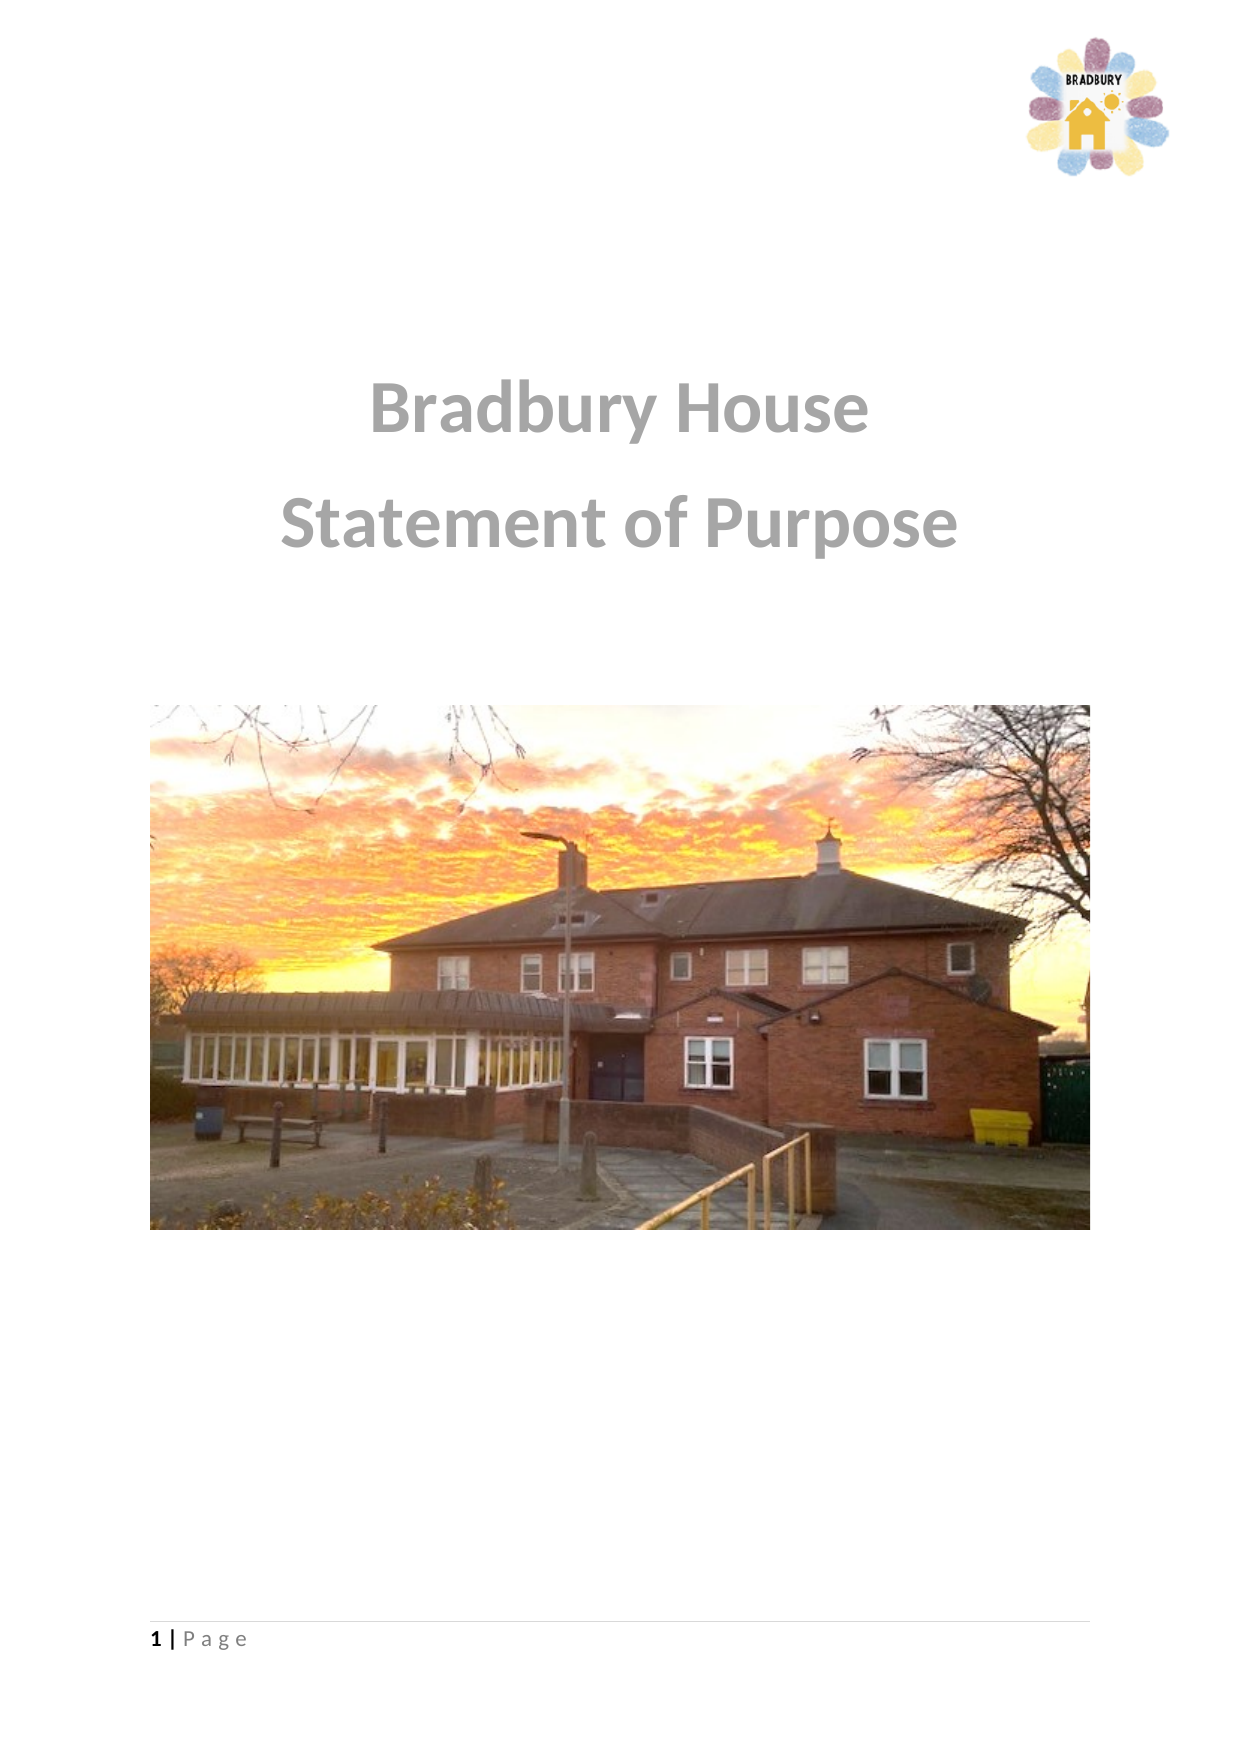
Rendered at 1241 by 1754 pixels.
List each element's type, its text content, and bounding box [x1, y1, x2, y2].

text Statement of Purpose [150, 475, 1090, 566]
text Bradbury House [150, 359, 1090, 451]
picture [1016, 21, 1185, 193]
picture [150, 705, 1091, 1230]
